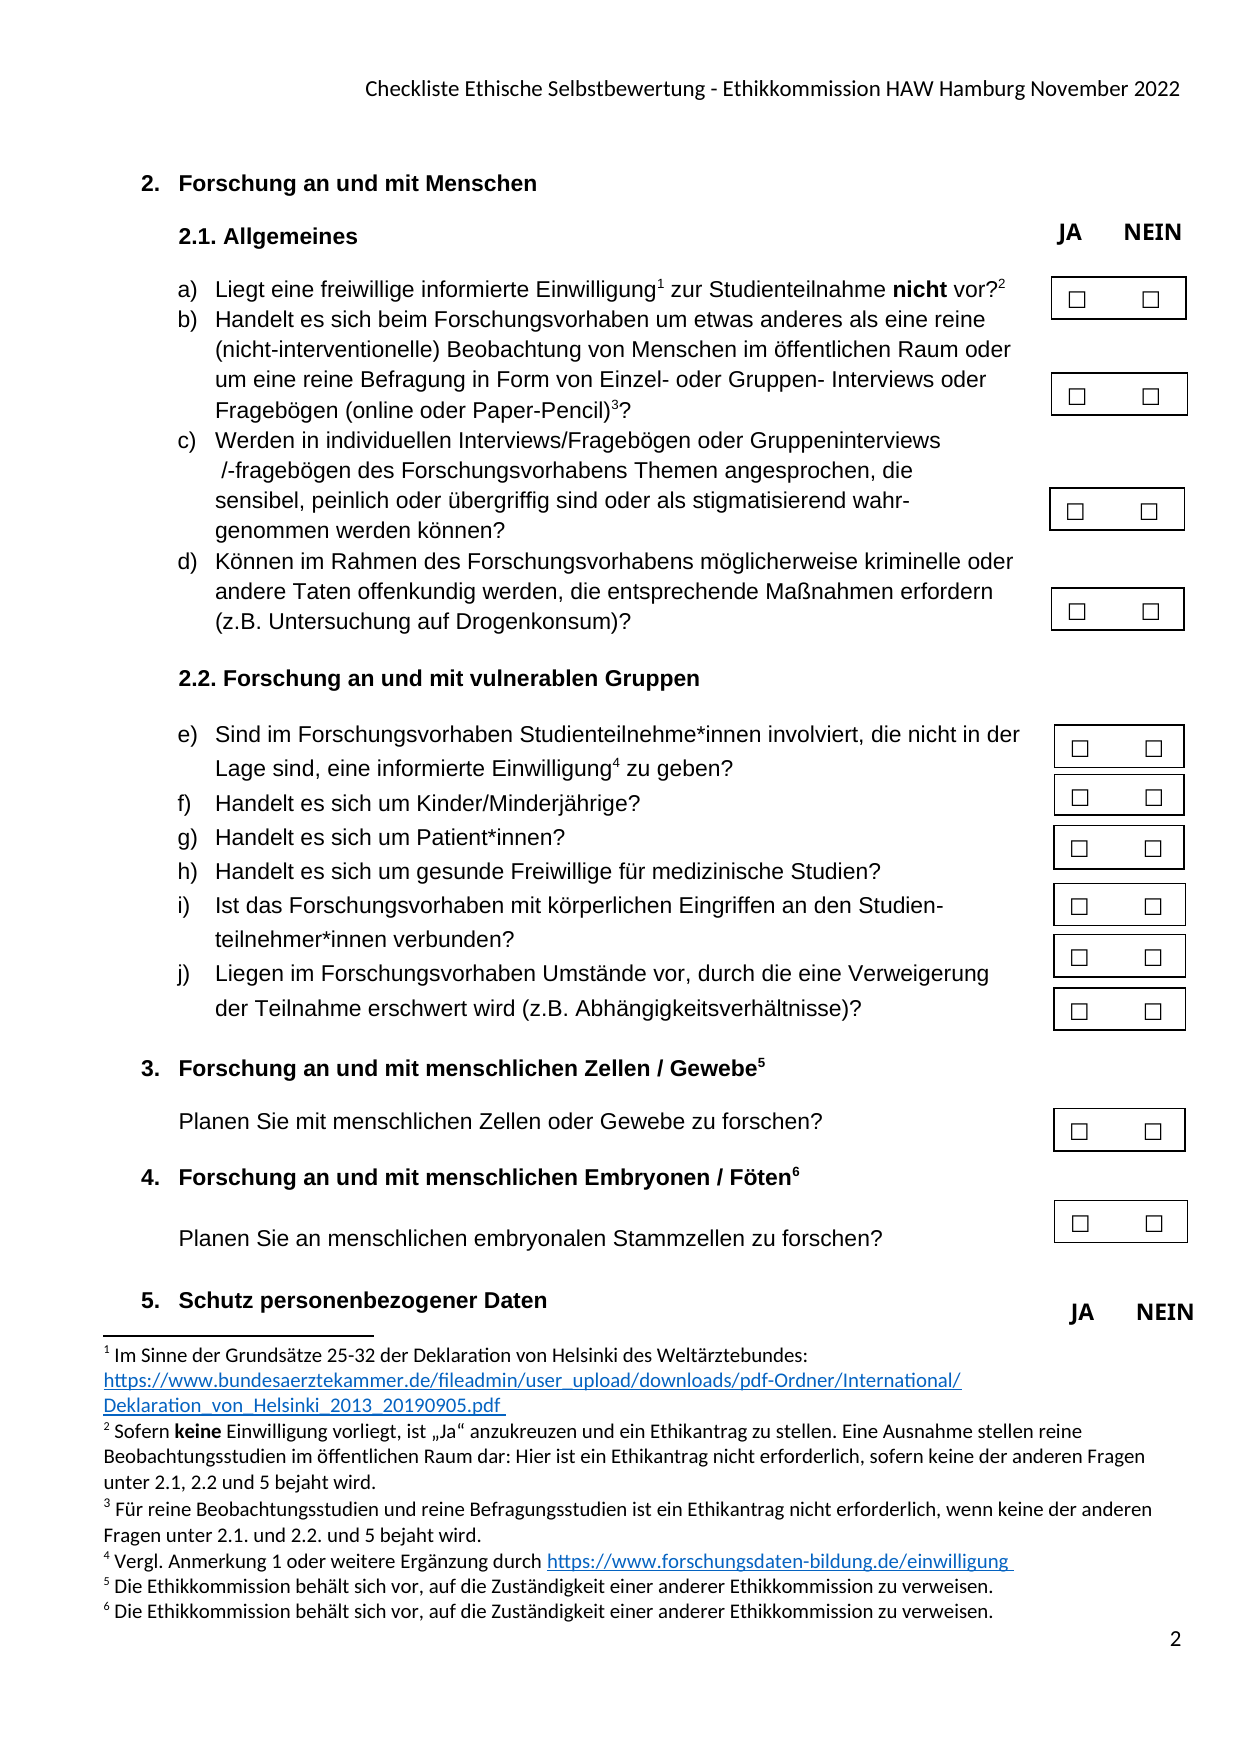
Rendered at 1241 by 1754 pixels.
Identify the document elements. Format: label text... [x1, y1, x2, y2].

list /-fragebögen des Forschungsvorhabens Themen angesprochen, die [215, 457, 1181, 483]
list Sind im Forschungsvorhaben Studienteilnehme*innen involviert, die nicht in der [177, 721, 1181, 748]
list Handelt es sich um gesunde Freiwillige für medizinische Studien? [177, 858, 1181, 884]
list Forschung an und mit Menschen [141, 170, 1181, 197]
list Lage sind, eine informierte Einwilligung zu geben? [215, 755, 1181, 782]
list 2.2. Forschung an und mit vulnerablen Gruppen [178, 665, 1181, 691]
list Können im Rahmen des Forschungsvorhabens möglicherweise kriminelle oder andere Taten offenkundig werden, die entsprechende Maßnahmen erfordern (z.B. Untersuchung auf Drogenkonsum)? [177, 548, 1019, 634]
list Forschung an und mit menschlichen Embryonen / Föten [141, 1164, 1181, 1191]
list Planen Sie an menschlichen embryonalen Stammzellen zu forschen? [178, 1225, 1181, 1251]
list Handelt es sich um Patient*innen? [177, 824, 1181, 850]
list Handelt es sich beim Forschungsvorhaben um etwas anderes als eine reine (nicht-interventionelle) Beobachtung von Menschen im öffentlichen Raum oder um eine reine Befragung in Form von Einzel- oder Gruppen- Interviews oder Fragebögen (online oder Paper-Pencil)? [177, 306, 1019, 423]
list Liegt eine freiwillige informierte Einwilligung zur Studienteilnahme nicht vor? [177, 276, 1019, 302]
list 2.1. Allgemeines [178, 223, 1031, 249]
list Werden in individuellen Interviews/Fragebögen oder Gruppeninterviews [177, 427, 1181, 453]
list teilnehmer*innen verbunden? [215, 926, 1181, 953]
list Planen Sie mit menschlichen Zellen oder Gewebe zu forschen? [178, 1108, 1181, 1134]
list Liegen im Forschungsvorhaben Umstände vor, durch die eine Verweigerung [177, 960, 1181, 987]
list der Teilnahme erschwert wird (z.B. Abhängigkeitsverhältnisse)? [215, 994, 1226, 1021]
list Schutz personenbezogener Daten [141, 1287, 1181, 1313]
list Forschung an und mit menschlichen Zellen / Gewebe [141, 1055, 1181, 1081]
list sensibel, peinlich oder übergriffig sind oder als stigmatisierend wahr- [215, 487, 1019, 514]
list Ist das Forschungsvorhaben mit körperlichen Eingriffen an den Studien- [177, 892, 1181, 918]
list genommen werden können? [215, 517, 1181, 544]
list Handelt es sich um Kinder/Minderjährige? [177, 789, 1181, 816]
